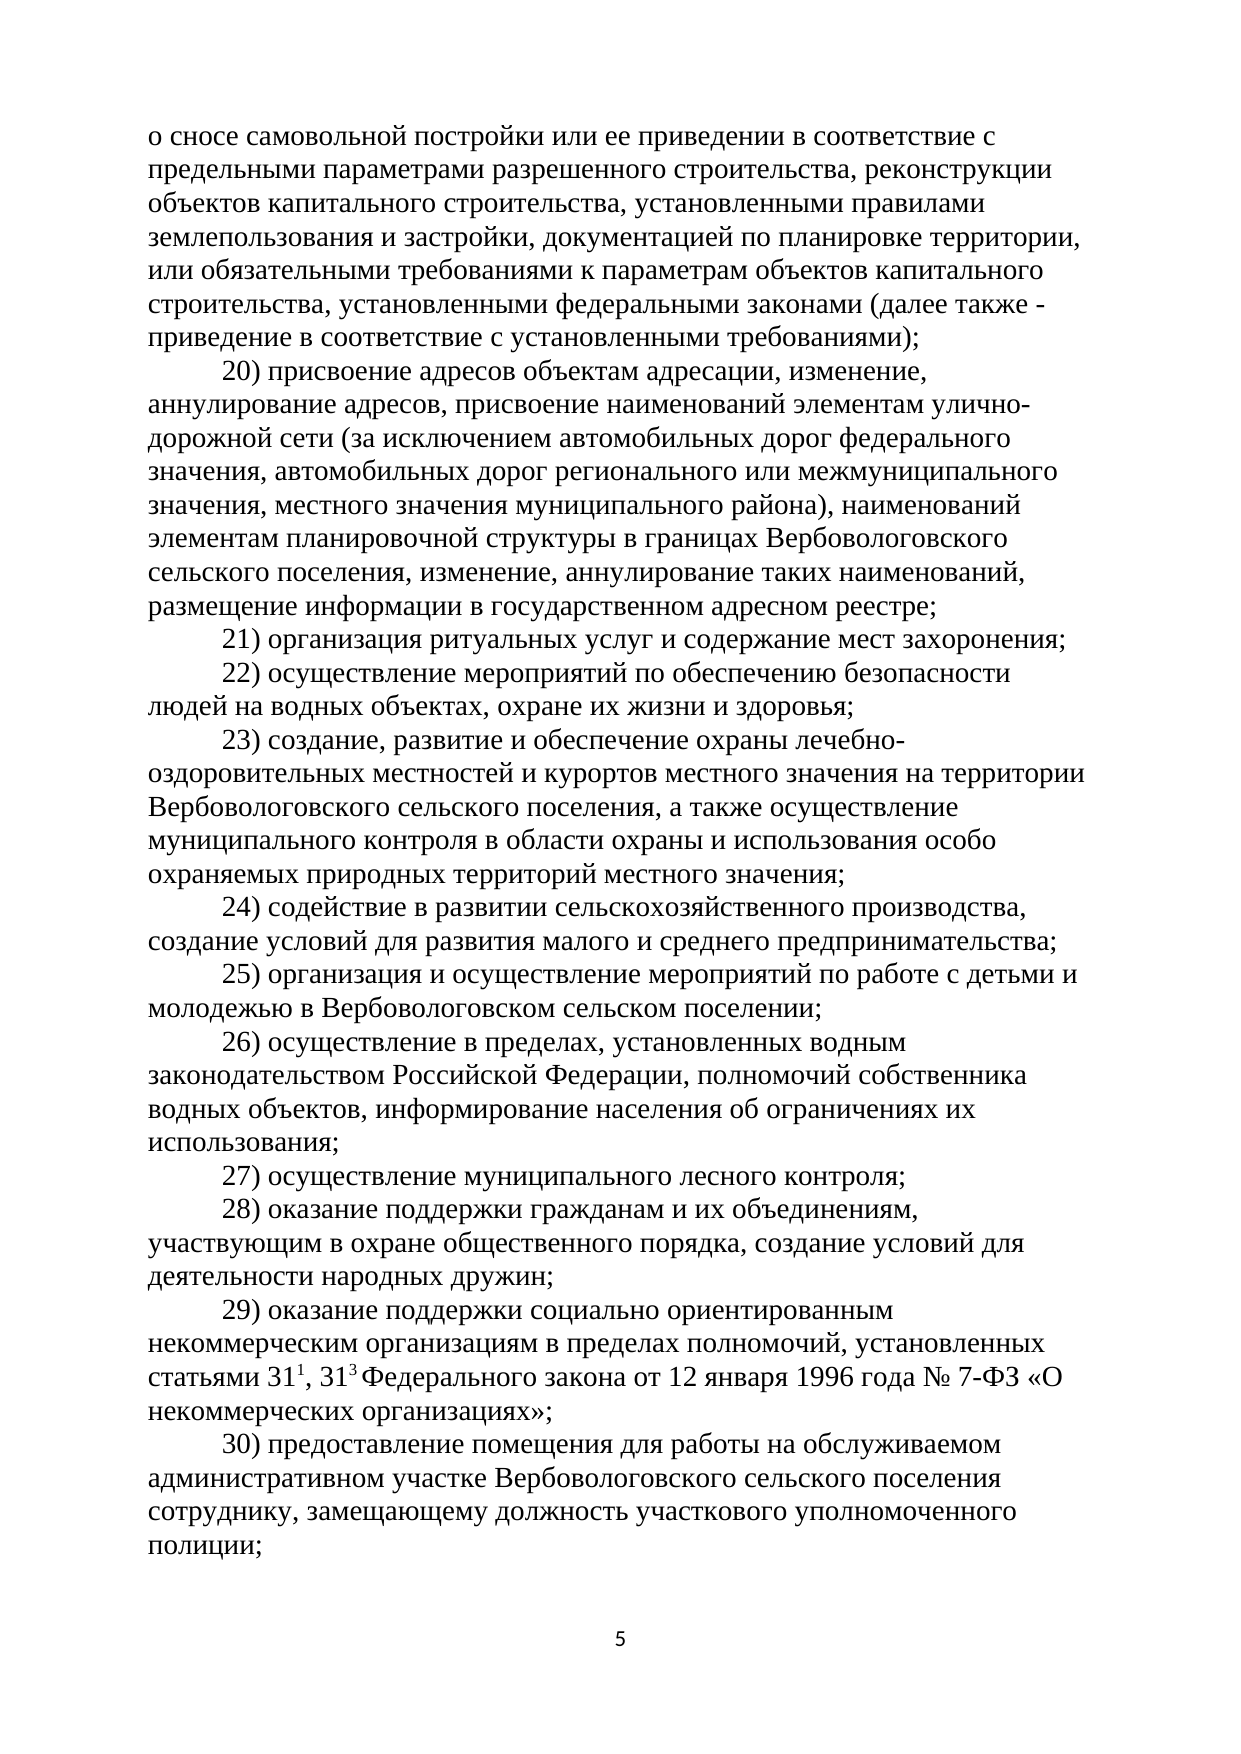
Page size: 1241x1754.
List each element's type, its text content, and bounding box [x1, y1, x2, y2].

text 24) содействие в развитии сельскохозяйственного производства, создание условий для развития малого и среднего предпринимательства; [148, 889, 1092, 957]
text 20) присвоение адресов объектам адресации, изменение, аннулирование адресов, присвоение наименований элементам улично-дорожной сети (за исключением автомобильных дорог федерального значения, автомобильных дорог регионального или межмуниципального значения, местного значения муниципального района), наименований элементам планировочной структуры в границах Вербовологовского сельского поселения, изменение, аннулирование таких наименований, размещение информации в государственном адресном реестре; [148, 353, 1092, 621]
text 23) создание, развитие и обеспечение охраны лечебно-оздоровительных местностей и курортов местного значения на территории Вербовологовского сельского поселения, а также осуществление муниципального контроля в области охраны и использования особо охраняемых природных территорий местного значения; [148, 722, 1092, 889]
text 26) осуществление в пределах, установленных водным законодательством Российской Федерации, полномочий собственника водных объектов, информирование населения об ограничениях их использования; [148, 1024, 1092, 1158]
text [148, 118, 1092, 353]
text 29) оказание поддержки социально ориентированным некоммерческим организациям в пределах полномочий, установленных статьями 311, 313 Федерального закона от 12 января 1996 года № 7-ФЗ «О некоммерческих организациях»; [148, 1292, 1092, 1426]
text 30) предоставление помещения для работы на обслуживаемом административном участке Вербовологовского сельского поселения сотруднику, замещающему должность участкового уполномоченного полиции; [148, 1426, 1092, 1560]
text 27) осуществление муниципального лесного контроля; [148, 1158, 1092, 1191]
text 25) организация и осуществление мероприятий по работе с детьми и молодежью в Вербовологовском сельском поселении; [148, 957, 1092, 1024]
text 22) осуществление мероприятий по обеспечению безопасности людей на водных объектах, охране их жизни и здоровья; [148, 655, 1092, 722]
text 21) организация ритуальных услуг и содержание мест захоронения; [148, 621, 1092, 655]
text 28) оказание поддержки гражданам и их объединениям, участвующим в охране общественного порядка, создание условий для деятельности народных дружин; [148, 1191, 1092, 1292]
